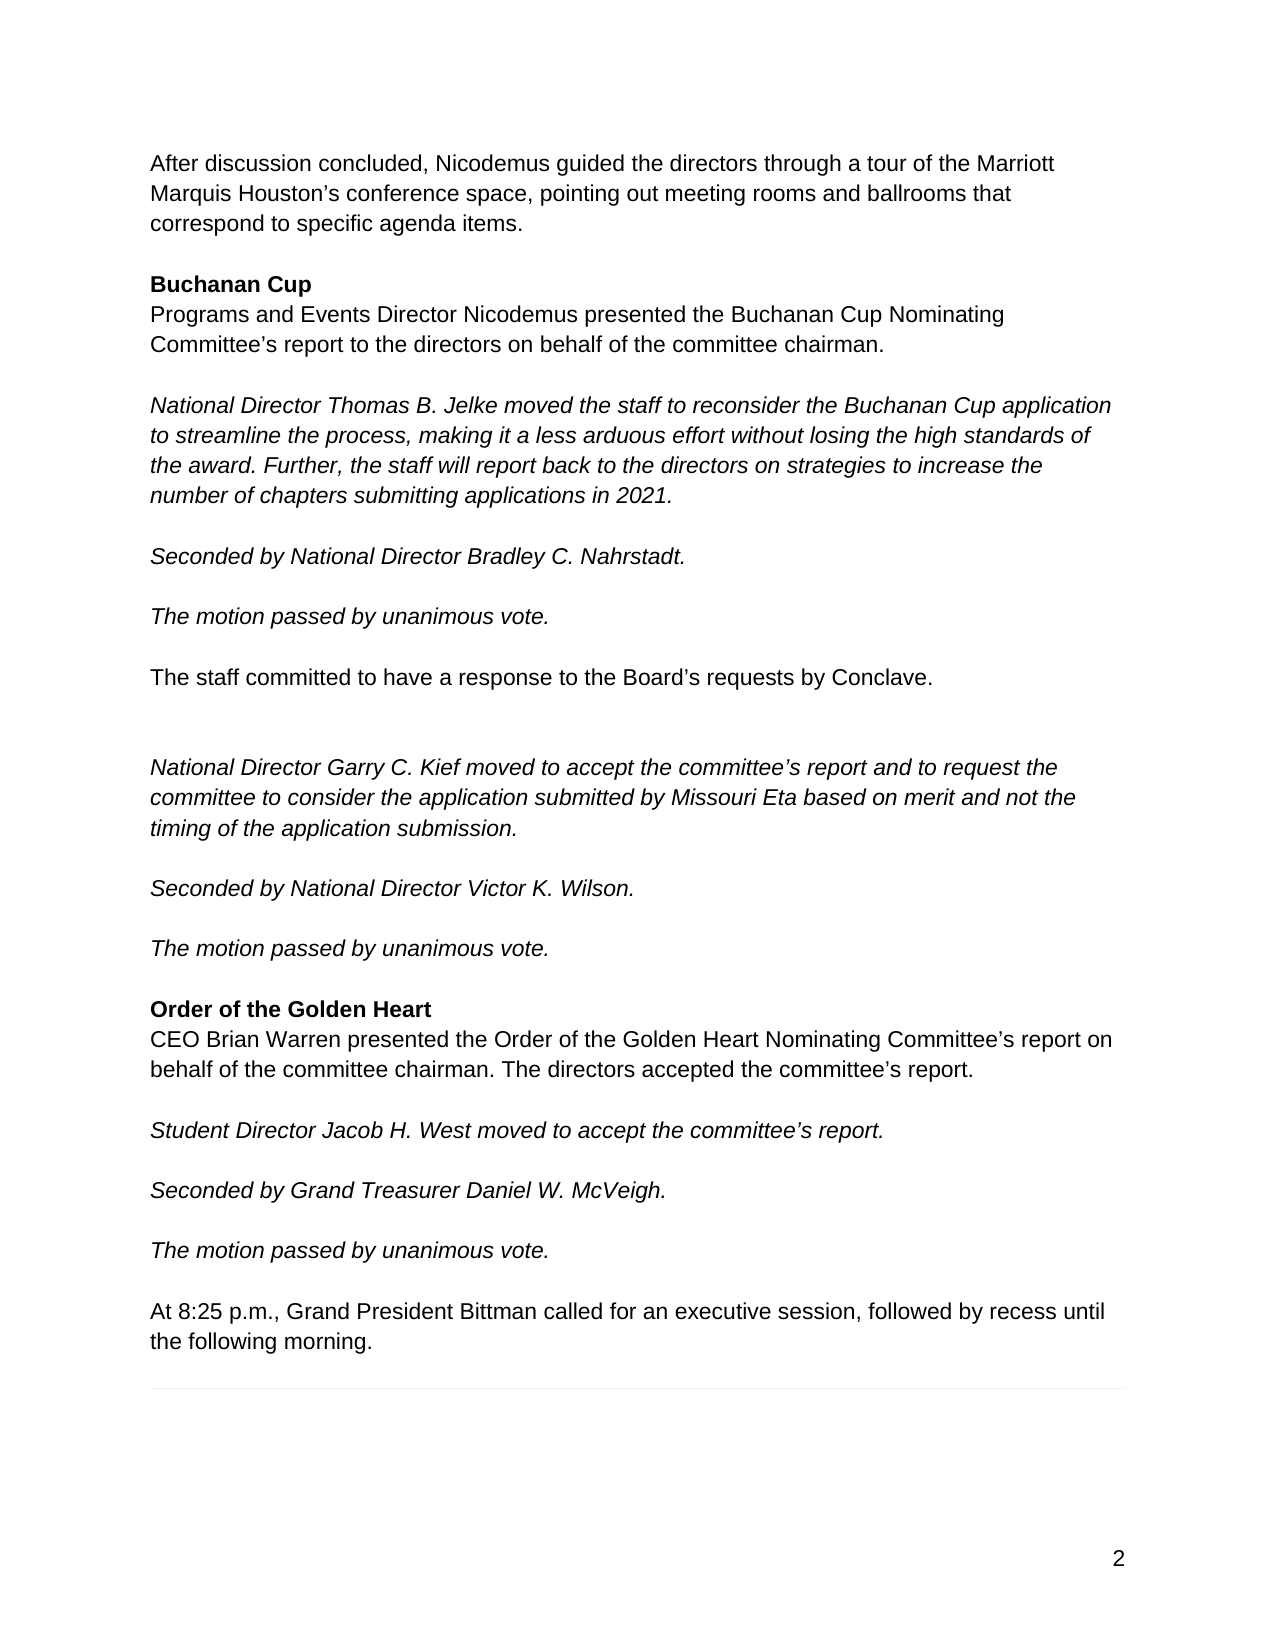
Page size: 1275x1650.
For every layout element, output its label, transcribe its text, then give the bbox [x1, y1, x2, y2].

text The motion passed by unanimous vote. [150, 603, 1125, 629]
text National Director Garry C. Kief moved to accept the committee’s report and to request the committee to consider the application submitted by Missouri Eta based on merit and not the timing of the application submission. [150, 754, 1125, 841]
text At 8:25 p.m., Grand President Bittman called for an executive session, followed by recess until the following morning. [150, 1298, 1125, 1354]
text Seconded by National Director Bradley C. Nahrstadt. [150, 543, 1125, 569]
text The staff committed to have a response to the Board’s requests by Conclave. [150, 663, 1125, 690]
text Student Director Jacob H. West moved to accept the committee’s report. [150, 1117, 1125, 1143]
text National Director Thomas B. Jelke moved the staff to reconsider the Buchanan Cup application to streamline the process, making it a less arduous effort without losing the high standards of the award. Further, the staff will report back to the directors on strategies to increase the number of chapters submitting applications in 2021. [150, 392, 1125, 509]
text CEO Brian Warren presented the Order of the Golden Heart Nominating Committee’s report on behalf of the committee chairman. The directors accepted the committee’s report. [150, 1026, 1125, 1083]
text Order of the Golden Heart [150, 996, 1125, 1022]
text Buchanan Cup [150, 271, 1125, 297]
text After discussion concluded, Nicodemus guided the directors through a tour of the Marriott Marquis Houston’s conference space, pointing out meeting rooms and ballrooms that correspond to specific agenda items. [150, 150, 1125, 237]
text Programs and Events Director Nicodemus presented the Buchanan Cup Nominating Committee’s report to the directors on behalf of the committee chairman. [150, 301, 1125, 358]
text The motion passed by unanimous vote. [150, 935, 1125, 962]
text Seconded by National Director Victor K. Wilson. [150, 875, 1125, 901]
text The motion passed by unanimous vote. [150, 1237, 1125, 1264]
text Seconded by Grand Treasurer Daniel W. McVeigh. [150, 1177, 1125, 1203]
